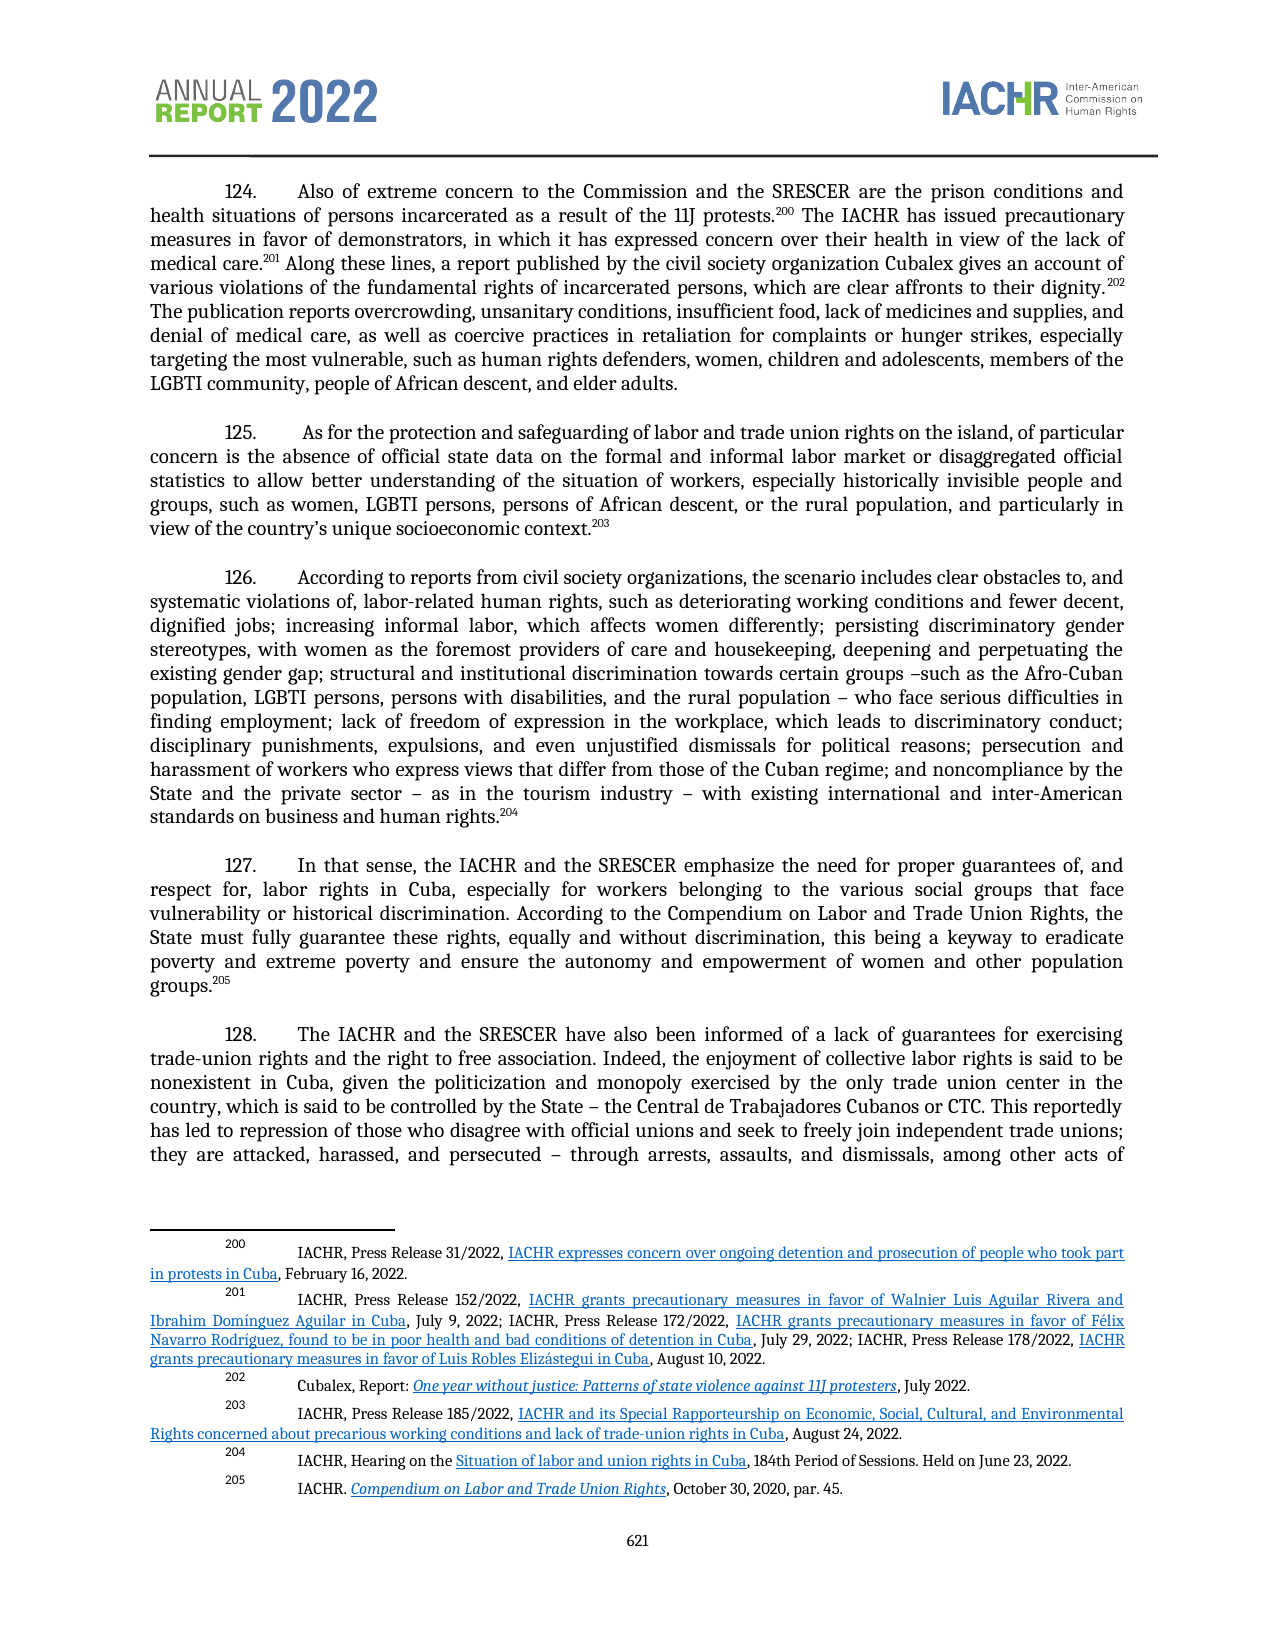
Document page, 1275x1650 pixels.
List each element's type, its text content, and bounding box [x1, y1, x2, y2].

picture [150, 73, 380, 128]
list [150, 1023, 1125, 1167]
list Also of extreme concern to the Commission and the SRESCER are the prison conditions and health situations of persons incarcerated as a result of the 11J protests. The IACHR has issued precautionary measures in favor of demonstrators, in which it has expressed concern over their health in view of the lack of medical care. Along these lines, a report published by the civil society organization Cubalex gives an account of various violations of the fundamental rights of incarcerated persons, which are clear affronts to their dignity. The publication reports overcrowding, unsanitary conditions, insufficient food, lack of medicines and supplies, and denial of medical care, as well as coercive practices in retaliation for complaints or hunger strikes, especially targeting the most vulnerable, such as human rights defenders, women, children and adolescents, members of the LGBTI community, people of African descent, and elder adults. [150, 180, 1125, 396]
list In that sense, the IACHR and the SRESCER emphasize the need for proper guarantees of, and respect for, labor rights in Cuba, especially for workers belonging to the various social groups that face vulnerability or historical discrimination. According to the Compendium on Labor and Trade Union Rights, the State must fully guarantee these rights, equally and without discrimination, this being a keyway to eradicate poverty and extreme poverty and ensure the autonomy and empowerment of women and other population groups. [150, 854, 1125, 998]
list According to reports from civil society organizations, the scenario includes clear obstacles to, and systematic violations of, labor-related human rights, such as deteriorating working conditions and fewer decent, dignified jobs; increasing informal labor, which affects women differently; persisting discriminatory gender stereotypes, with women as the foremost providers of care and housekeeping, deepening and perpetuating the existing gender gap; structural and institutional discrimination towards certain groups –such as the Afro-Cuban population, LGBTI persons, persons with disabilities, and the rural population – who face serious difficulties in finding employment; lack of freedom of expression in the workplace, which leads to discriminatory conduct; disciplinary punishments, expulsions, and even unjustified dismissals for political reasons; persecution and harassment of workers who express views that differ from those of the Cuban regime; and noncompliance by the State and the private sector – as in the tourism industry – with existing international and inter-American standards on business and human rights. [150, 566, 1125, 829]
list As for the protection and safeguarding of labor and trade union rights on the island, of particular concern is the absence of official state data on the formal and informal labor market or disaggregated official statistics to allow better understanding of the situation of workers, especially historically invisible people and groups, such as women, LGBTI persons, persons of African descent, or the rural population, and particularly in view of the country’s unique socioeconomic context. [150, 421, 1125, 541]
picture [935, 73, 1159, 125]
